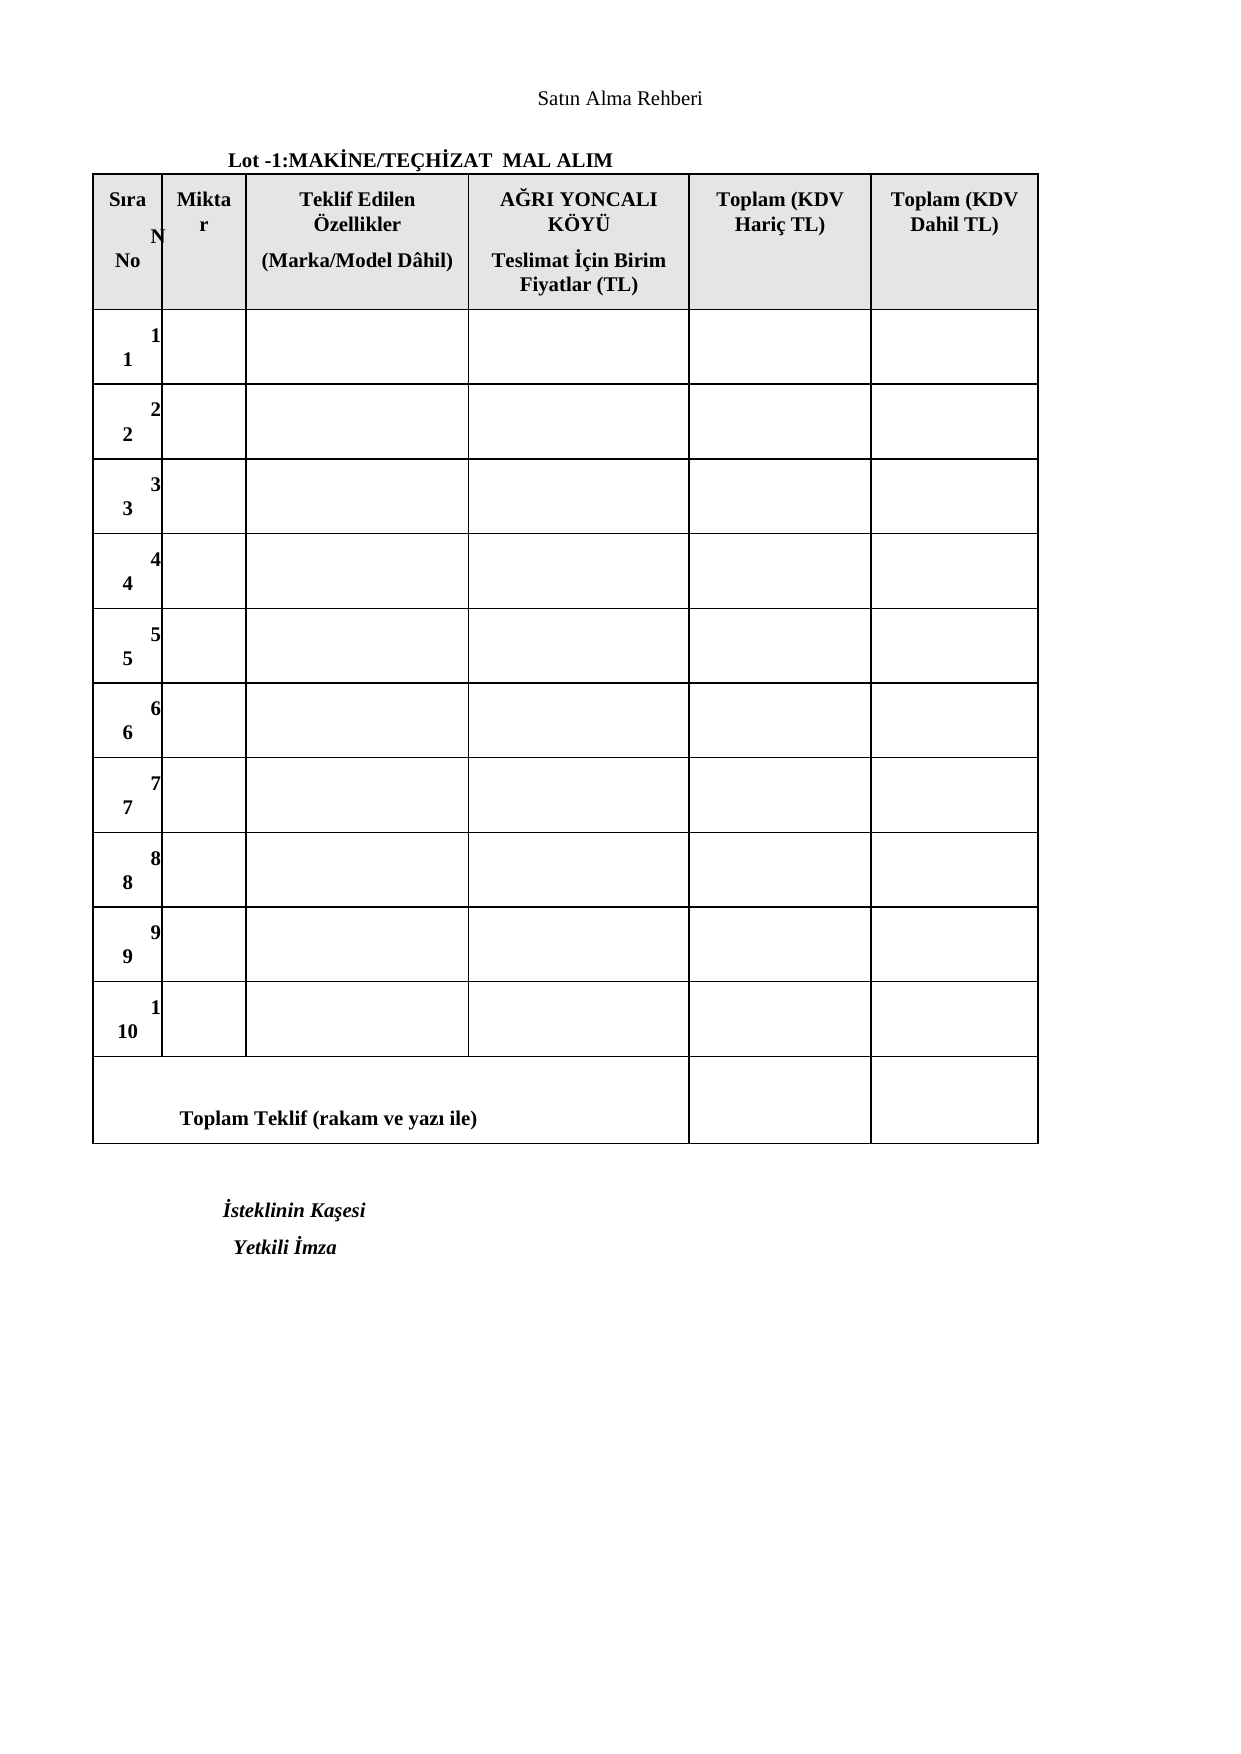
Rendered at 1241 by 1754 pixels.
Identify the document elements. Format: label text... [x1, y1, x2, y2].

table_cell [872, 833, 1037, 906]
table_cell 22 [94, 385, 161, 458]
table_cell 66 [94, 684, 161, 757]
table_cell [872, 460, 1037, 533]
table_cell 55 [94, 609, 161, 682]
table_cell [469, 385, 688, 458]
table_cell [469, 908, 688, 981]
table_cell 77 [94, 758, 161, 831]
table_cell [690, 833, 870, 906]
table_cell 99 [94, 908, 161, 981]
table_cell [872, 609, 1037, 682]
table_cell [690, 310, 870, 383]
table_cell [690, 982, 870, 1056]
table_cell [872, 982, 1037, 1056]
text İsteklinin Kaşesi [148, 1198, 1093, 1222]
table_cell [690, 758, 870, 831]
table_cell 110 [94, 982, 161, 1056]
table_cell [163, 310, 245, 383]
table_header Toplam (KDV Dahil TL) [872, 175, 1037, 309]
table_cell [163, 684, 245, 757]
table_cell [163, 385, 245, 458]
table_cell [469, 460, 688, 533]
table_cell [690, 460, 870, 533]
table_header Toplam (KDV Hariç TL) [690, 175, 870, 309]
table_cell 11 [94, 310, 161, 383]
table_header Miktar [163, 175, 245, 309]
table_cell [247, 982, 468, 1056]
table_cell [163, 534, 245, 607]
table_cell [469, 310, 688, 383]
table_cell 33 [94, 460, 161, 533]
table_cell [247, 833, 468, 906]
table_cell [163, 908, 245, 981]
table_cell [163, 609, 245, 682]
table_cell [690, 1057, 870, 1143]
text Yetkili İmza [148, 1234, 1093, 1259]
table_header AĞRI YONCALI KÖYÜ Teslimat İçin Birim Fiyatlar (TL) [469, 175, 688, 309]
table_cell [690, 684, 870, 757]
table_cell [872, 908, 1037, 981]
text Lot -1:MAKİNE/TEÇHİZAT MAL ALIM [148, 148, 1093, 172]
table_cell [247, 684, 468, 757]
table_cell 44 [94, 534, 161, 607]
table_cell [163, 982, 245, 1056]
table_header Teklif Edilen Özellikler (Marka/Model Dâhil) [247, 175, 468, 309]
table_cell [690, 609, 870, 682]
table_cell [247, 758, 468, 831]
table_cell [469, 758, 688, 831]
table_cell [247, 609, 468, 682]
table_cell [872, 310, 1037, 383]
table_cell [690, 908, 870, 981]
table_cell [872, 684, 1037, 757]
table_cell [690, 534, 870, 607]
table_cell [247, 908, 468, 981]
table_cell [163, 833, 245, 906]
table_cell [469, 534, 688, 607]
table_cell [872, 534, 1037, 607]
table_cell [247, 460, 468, 533]
table_cell [872, 758, 1037, 831]
table_cell [469, 609, 688, 682]
table_cell [469, 684, 688, 757]
table_cell [872, 1057, 1037, 1143]
table_cell [872, 385, 1037, 458]
table_cell [469, 982, 688, 1056]
table_cell [247, 310, 468, 383]
table_cell [247, 385, 468, 458]
table_cell [690, 385, 870, 458]
table_header Sıra NNo [94, 175, 161, 309]
table_cell [163, 758, 245, 831]
table_cell [247, 534, 468, 607]
table_cell 88 [94, 833, 161, 906]
table_cell [163, 460, 245, 533]
table_cell Toplam Teklif (rakam ve yazı ile) [94, 1057, 688, 1143]
table_cell [469, 833, 688, 906]
